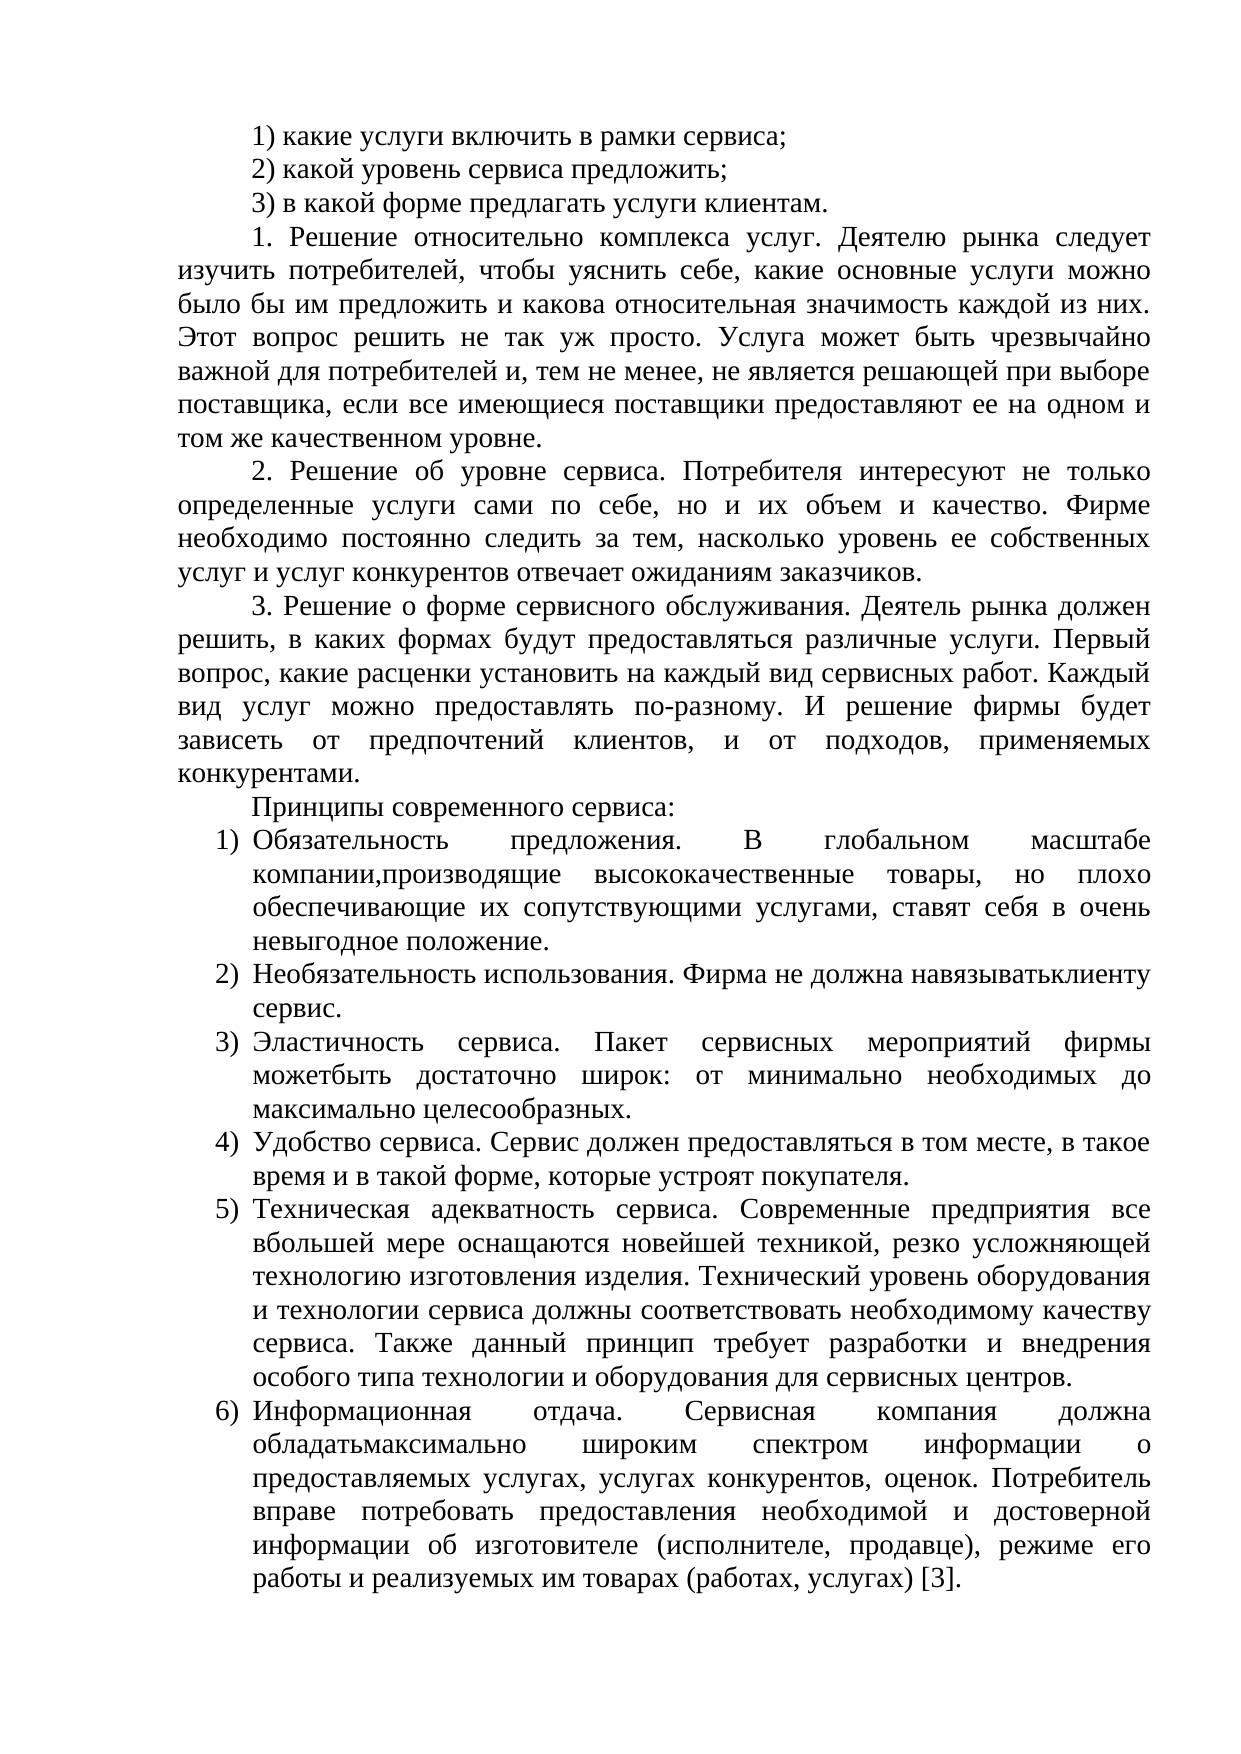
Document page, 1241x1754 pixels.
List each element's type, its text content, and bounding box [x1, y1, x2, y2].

list Эластичность сервиса. Пакет сервисных мероприятий фирмы можетбыть достаточно широк: от минимально необходимых до максимально целесообразных. [215, 1024, 1152, 1124]
text 3) в какой форме предлагать услуги клиентам. [177, 185, 1152, 219]
list Техническая адекватность сервиса. Современные предприятия все вбольшей мере оснащаются новейшей техникой, резко усложняющей технологию изготовления изделия. Технический уровень оборудования и технологии сервиса должны соответствовать необходимому качеству сервиса. Также данный принцип требует разработки и внедрения особого типа технологии и оборудования для сервисных центров. [215, 1191, 1152, 1393]
list Удобство сервиса. Сервис должен предоставляться в том месте, в такое время и в такой форме, которые устроят покупателя. [215, 1124, 1152, 1191]
text 3. Решение о форме сервисного обслуживания. Деятель рынка должен решить, в каких формах будут предоставляться различные услуги. Первый вопрос, какие расценки установить на каждый вид сервисных работ. Каждый вид услуг можно предоставлять по-разному. И решение фирмы будет зависеть от предпочтений клиентов, и от подходов, применяемых конкурентами. [177, 588, 1152, 789]
text Принципы современного сервиса: [177, 789, 1152, 822]
list Информационная отдача. Сервисная компания должна обладатьмаксимально широким спектром информации о предоставляемых услугах, услугах конкурентов, оценок. Потребитель вправе потребовать предоставления необходимой и достоверной информации об изготовителе (исполнителе, продавце), режиме его работы и реализуемых им товарах (работах, услугах) [3]. [215, 1393, 1152, 1594]
text 1. Решение относительно комплекса услуг. Деятелю рынка следует изучить потребителей, чтобы уяснить себе, какие основные услуги можно было бы им предложить и какова относительная значимость каждой из них. Этот вопрос решить не так уж просто. Услуга может быть чрезвычайно важной для потребителей и, тем не менее, не является решающей при выборе поставщика, если все имеющиеся поставщики предоставляют ее на одном и том же качественном уровне. [177, 219, 1152, 453]
list Обязательность предложения. В глобальном масштабе компании,производящие высококачественные товары, но плохо обеспечивающие их сопутствующими услугами, ставят себя в очень невыгодное положение. [215, 822, 1152, 957]
text 2. Решение об уровне сервиса. Потребителя интересуют не только определенные услуги сами по себе, но и их объем и качество. Фирме необходимо постоянно следить за тем, насколько уровень ее собственных услуг и услуг конкурентов отвечает ожиданиям заказчиков. [177, 453, 1152, 588]
list Необязательность использования. Фирма не должна навязыватьклиенту сервис. [215, 957, 1152, 1024]
text 2) какой уровень сервиса предложить; [177, 152, 1152, 185]
text 1) какие услуги включить в рамки сервиса; [177, 118, 1152, 152]
